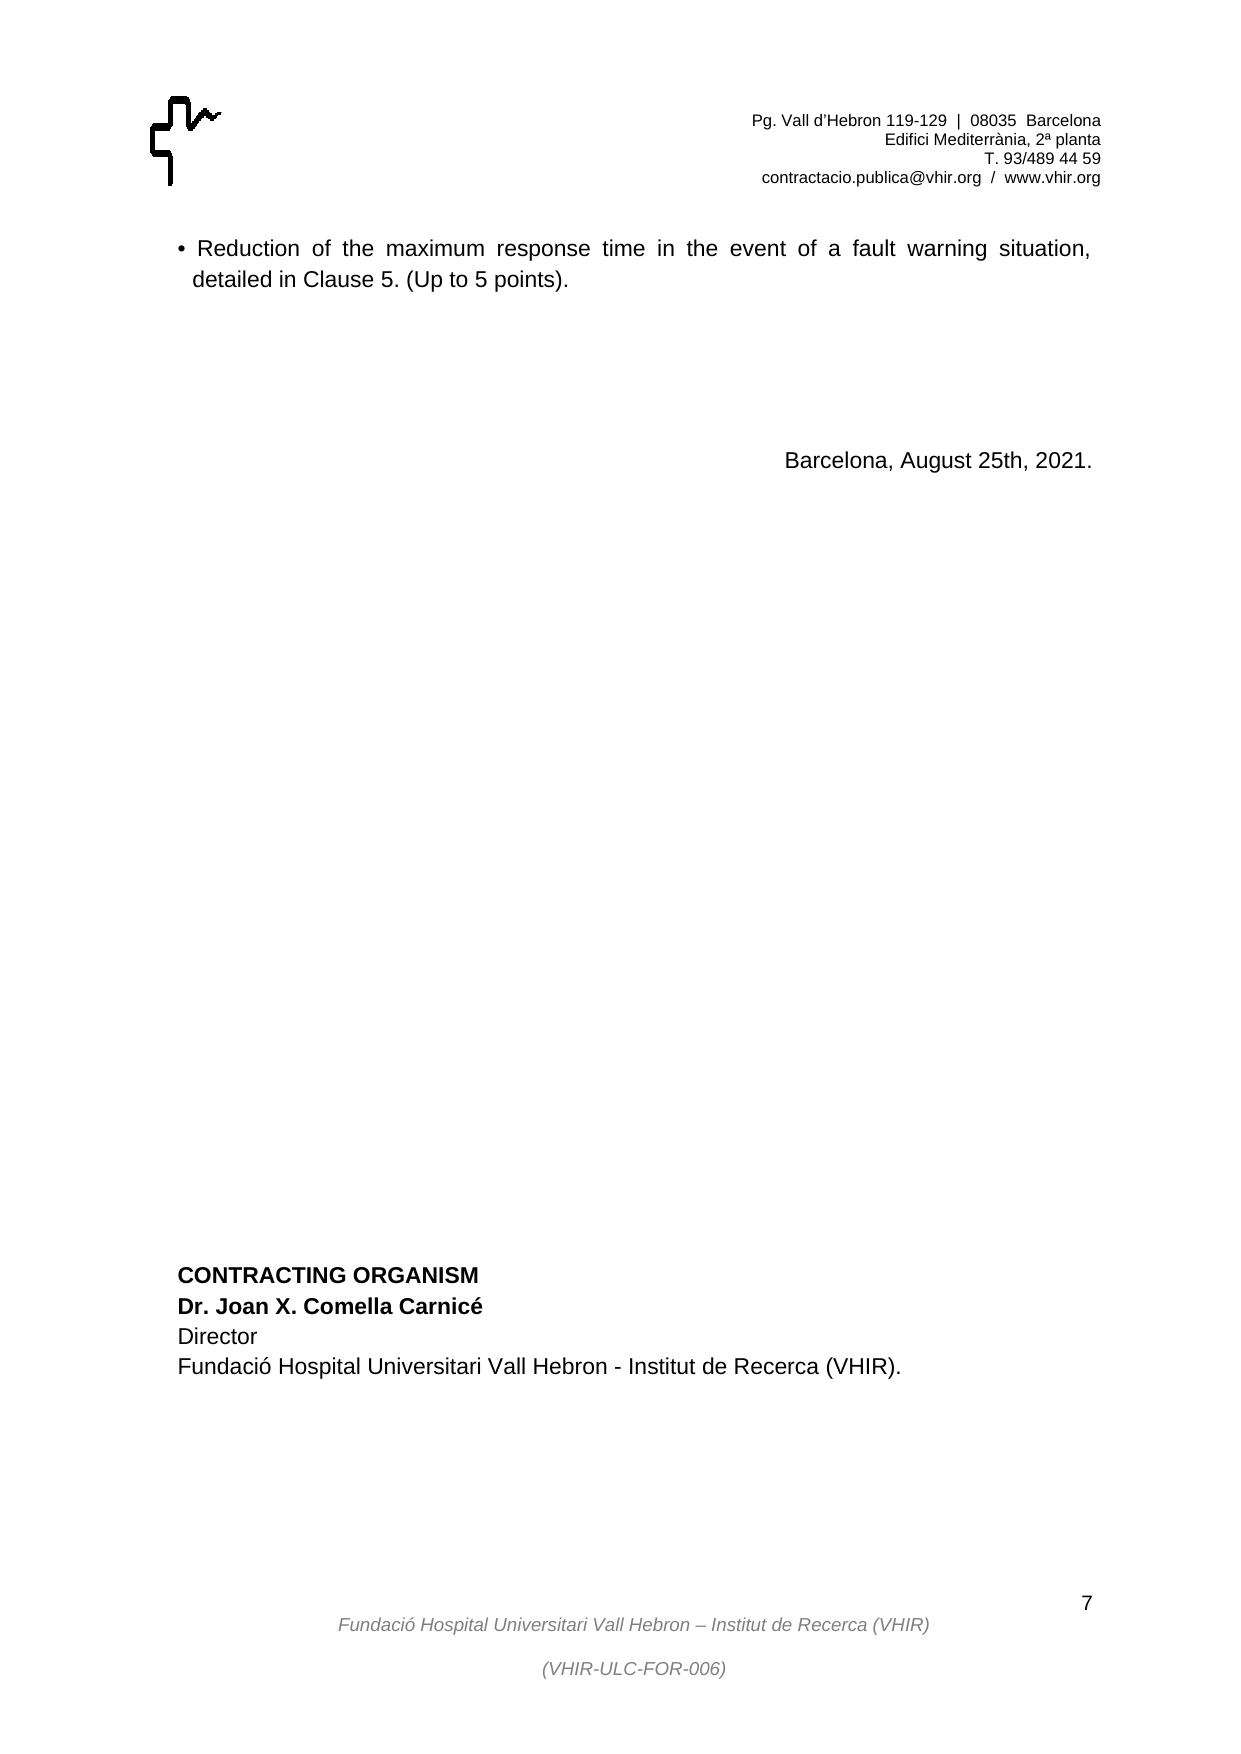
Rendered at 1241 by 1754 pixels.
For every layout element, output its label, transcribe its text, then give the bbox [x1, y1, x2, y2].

text Dr. Joan X. Comella Carnicé [177, 1293, 1092, 1319]
text Fundació Hospital Universitari Vall Hebron - Institut de Recerca (VHIR). [177, 1353, 1092, 1379]
text • Reduction of the maximum response time in the event of a fault warning situation, detailed in Clause 5. (Up to 5 points). [177, 235, 1092, 292]
text Barcelona, August 25th, 2021. [177, 447, 1092, 473]
text CONTRACTING ORGANISM [177, 1262, 1092, 1289]
text Director [177, 1323, 1092, 1349]
